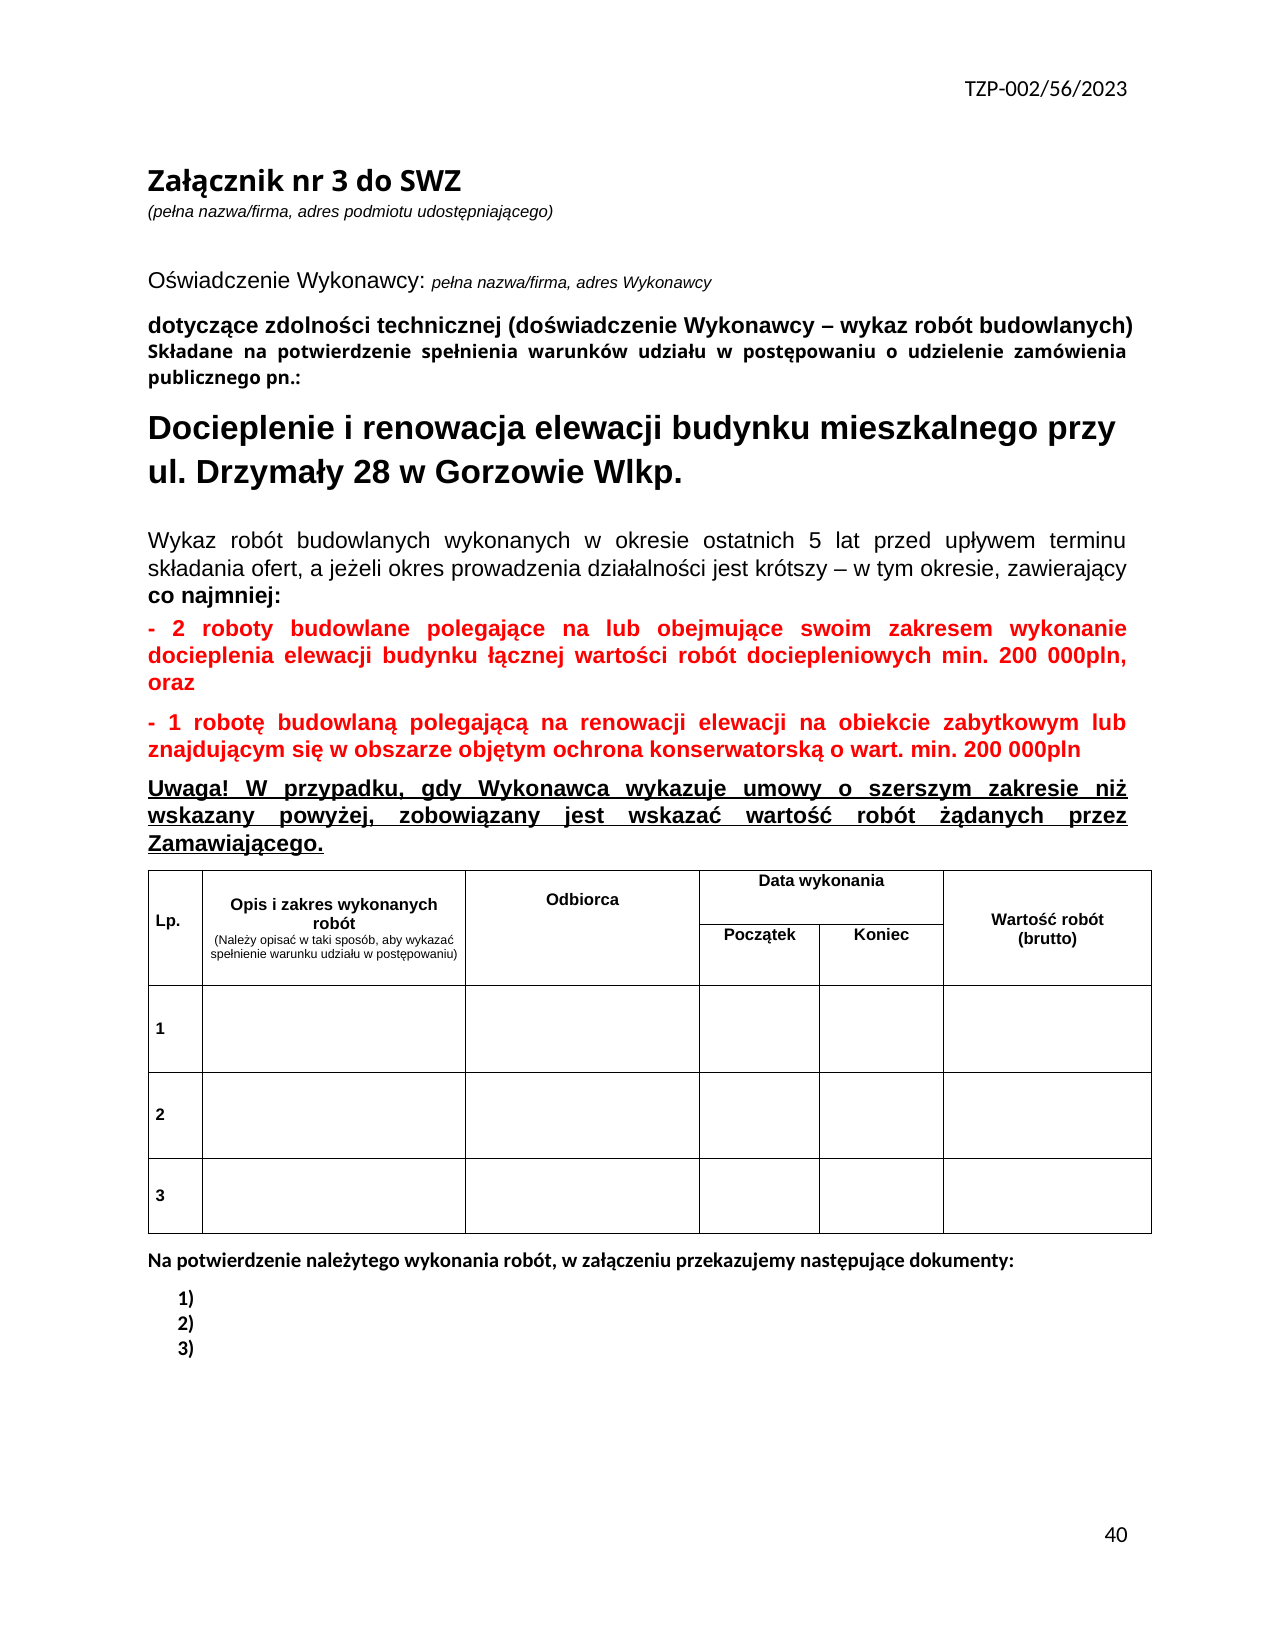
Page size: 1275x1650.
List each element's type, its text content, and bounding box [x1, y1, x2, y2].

table_cell [466, 1073, 699, 1158]
table_header Opis i zakres wykonanych robót (Należy opisać w taki sposób, aby wykazać spełnienie warunku udziału w postępowaniu) [203, 871, 465, 985]
text - 1 robotę budowlaną polegającą na renowacji elewacji na obiekcie zabytkowym lub znajdującym się w obszarze objętym ochrona konserwatorską o wart. min. 200 000pln [148, 708, 1127, 762]
text Uwaga! W przypadku, gdy Wykonawca wykazuje umowy o szerszym zakresie niż wskazany powyżej, zobowiązany jest wskazać wartość robót żądanych przez Zamawiającego. [148, 774, 1127, 797]
table_cell [203, 1159, 465, 1233]
table_header Lp. [149, 871, 202, 985]
table_header Data wykonania [700, 871, 943, 924]
table_cell 1 [149, 986, 202, 1072]
table_cell [944, 1073, 1151, 1158]
subtitle Załącznik nr 3 do SWZ [148, 160, 1127, 200]
table_cell Koniec [820, 925, 943, 985]
table_cell [944, 1159, 1151, 1233]
text Na potwierdzenie należytego wykonania robót, w załączeniu przekazujemy następujące dokumenty: [148, 1247, 1127, 1272]
text Uwaga! W przypadku, gdy Wykonawca wykazuje umowy o szerszym zakresie niż wskazany powyżej, zobowiązany jest wskazać wartość robót żądanych przez Zamawiającego. [148, 826, 1127, 856]
table_header Wartość robót (brutto) [944, 871, 1151, 985]
table_cell Początek [700, 925, 819, 985]
text Uwaga! W przypadku, gdy Wykonawca wykazuje umowy o szerszym zakresie niż wskazany powyżej, zobowiązany jest wskazać wartość robót żądanych przez Zamawiającego. [148, 799, 1127, 825]
table_cell [466, 1159, 699, 1233]
table_cell [700, 1073, 819, 1158]
table_cell [466, 986, 699, 1072]
table_cell [203, 1073, 465, 1158]
table_cell [203, 986, 465, 1072]
table_header Odbiorca [466, 871, 699, 985]
table_cell 3 [149, 1159, 202, 1233]
table_cell [700, 1159, 819, 1233]
text Oświadczenie Wykonawcy: pełna nazwa/firma, adres Wykonawcy [148, 267, 1122, 294]
text (pełna nazwa/firma, adres podmiotu udostępniającego) [148, 202, 1137, 221]
text dotyczące zdolności technicznej (doświadczenie Wykonawcy – wykaz robót budowlanych) [148, 312, 1133, 338]
table_cell [944, 986, 1151, 1072]
table_cell [820, 1159, 943, 1233]
text Wykaz robót budowlanych wykonanych w okresie ostatnich 5 lat przed upływem terminu składania ofert, a jeżeli okres prowadzenia działalności jest krótszy – w tym okresie, zawierający co najmniej: [148, 527, 1127, 608]
text Składane na potwierdzenie spełnienia warunków udziału w postępowaniu o udzielenie zamówienia publicznego pn.: [148, 338, 1127, 390]
table_cell [820, 1073, 943, 1158]
table_cell [700, 986, 819, 1072]
table_cell 2 [149, 1073, 202, 1158]
text Docieplenie i renowacja elewacji budynku mieszkalnego przy ul. Drzymały 28 w Gorzowie Wlkp. [148, 408, 1127, 491]
table_cell [820, 986, 943, 1072]
text - 2 roboty budowlane polegające na lub obejmujące swoim zakresem wykonanie docieplenia elewacji budynku łącznej wartości robót dociepleniowych min. 200 000pln, oraz [148, 614, 1127, 695]
